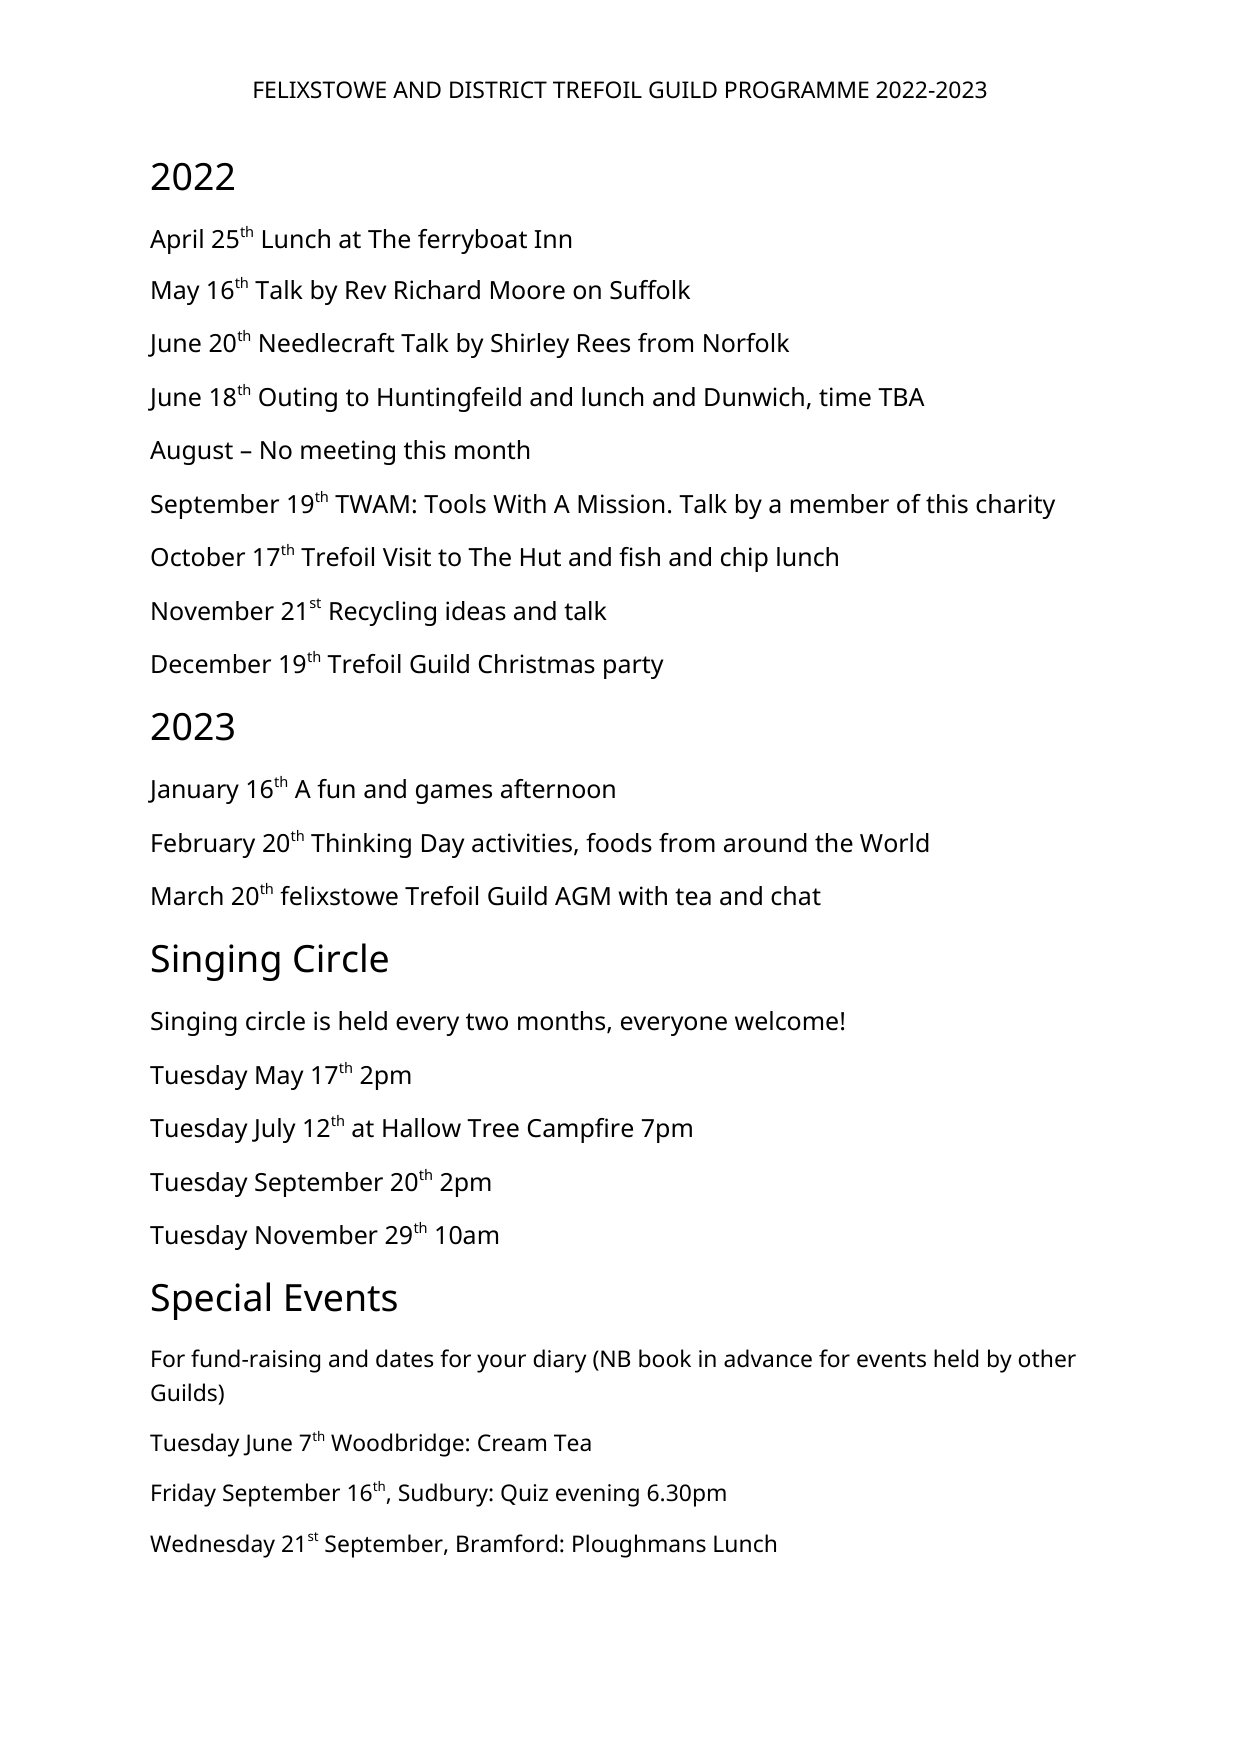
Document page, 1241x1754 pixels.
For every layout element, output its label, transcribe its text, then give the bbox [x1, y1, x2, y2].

text Tuesday September 20th 2pm [150, 1164, 1090, 1198]
text Singing circle is held every two months, everyone welcome! [150, 1004, 1090, 1038]
text May 16th Talk by Rev Richard Moore on Suffolk [150, 272, 1090, 307]
text November 21st Recycling ideas and talk [150, 593, 1090, 627]
text 2022 [150, 150, 1090, 201]
text April 25th Lunch at The ferryboat Inn [150, 222, 1090, 256]
text June 18th Outing to Huntingfeild and lunch and Dunwich, time TBA [150, 379, 1090, 413]
text Tuesday July 12th at Hallow Tree Campfire 7pm [150, 1111, 1090, 1145]
text Friday September 16th, Sudbury: Quiz evening 6.30pm [150, 1477, 1090, 1509]
text March 20th felixstowe Trefoil Guild AGM with tea and chat [150, 879, 1090, 913]
text June 20th Needlecraft Talk by Shirley Rees from Norfolk [150, 326, 1090, 360]
text February 20th Thinking Day activities, foods from around the World [150, 825, 1090, 859]
text January 16th A fun and games afternoon [150, 772, 1090, 806]
text For fund-raising and dates for your diary (NB book in advance for events held by other Guilds) [150, 1343, 1090, 1408]
text October 17th Trefoil Visit to The Hut and fish and chip lunch [150, 540, 1090, 574]
text August – No meeting this month [150, 433, 1090, 467]
text December 19th Trefoil Guild Christmas party [150, 647, 1090, 681]
text Singing Circle [150, 932, 1090, 983]
text 2023 [150, 700, 1090, 751]
text Wednesday 21st September, Bramford: Ploughmans Lunch [150, 1528, 1090, 1559]
text September 19th TWAM: Tools With A Mission. Talk by a member of this charity [150, 486, 1090, 520]
text Tuesday June 7th Woodbridge: Cream Tea [150, 1427, 1090, 1458]
text Tuesday May 17th 2pm [150, 1057, 1090, 1091]
text Special Events [150, 1271, 1090, 1322]
text Tuesday November 29th 10am [150, 1218, 1090, 1252]
